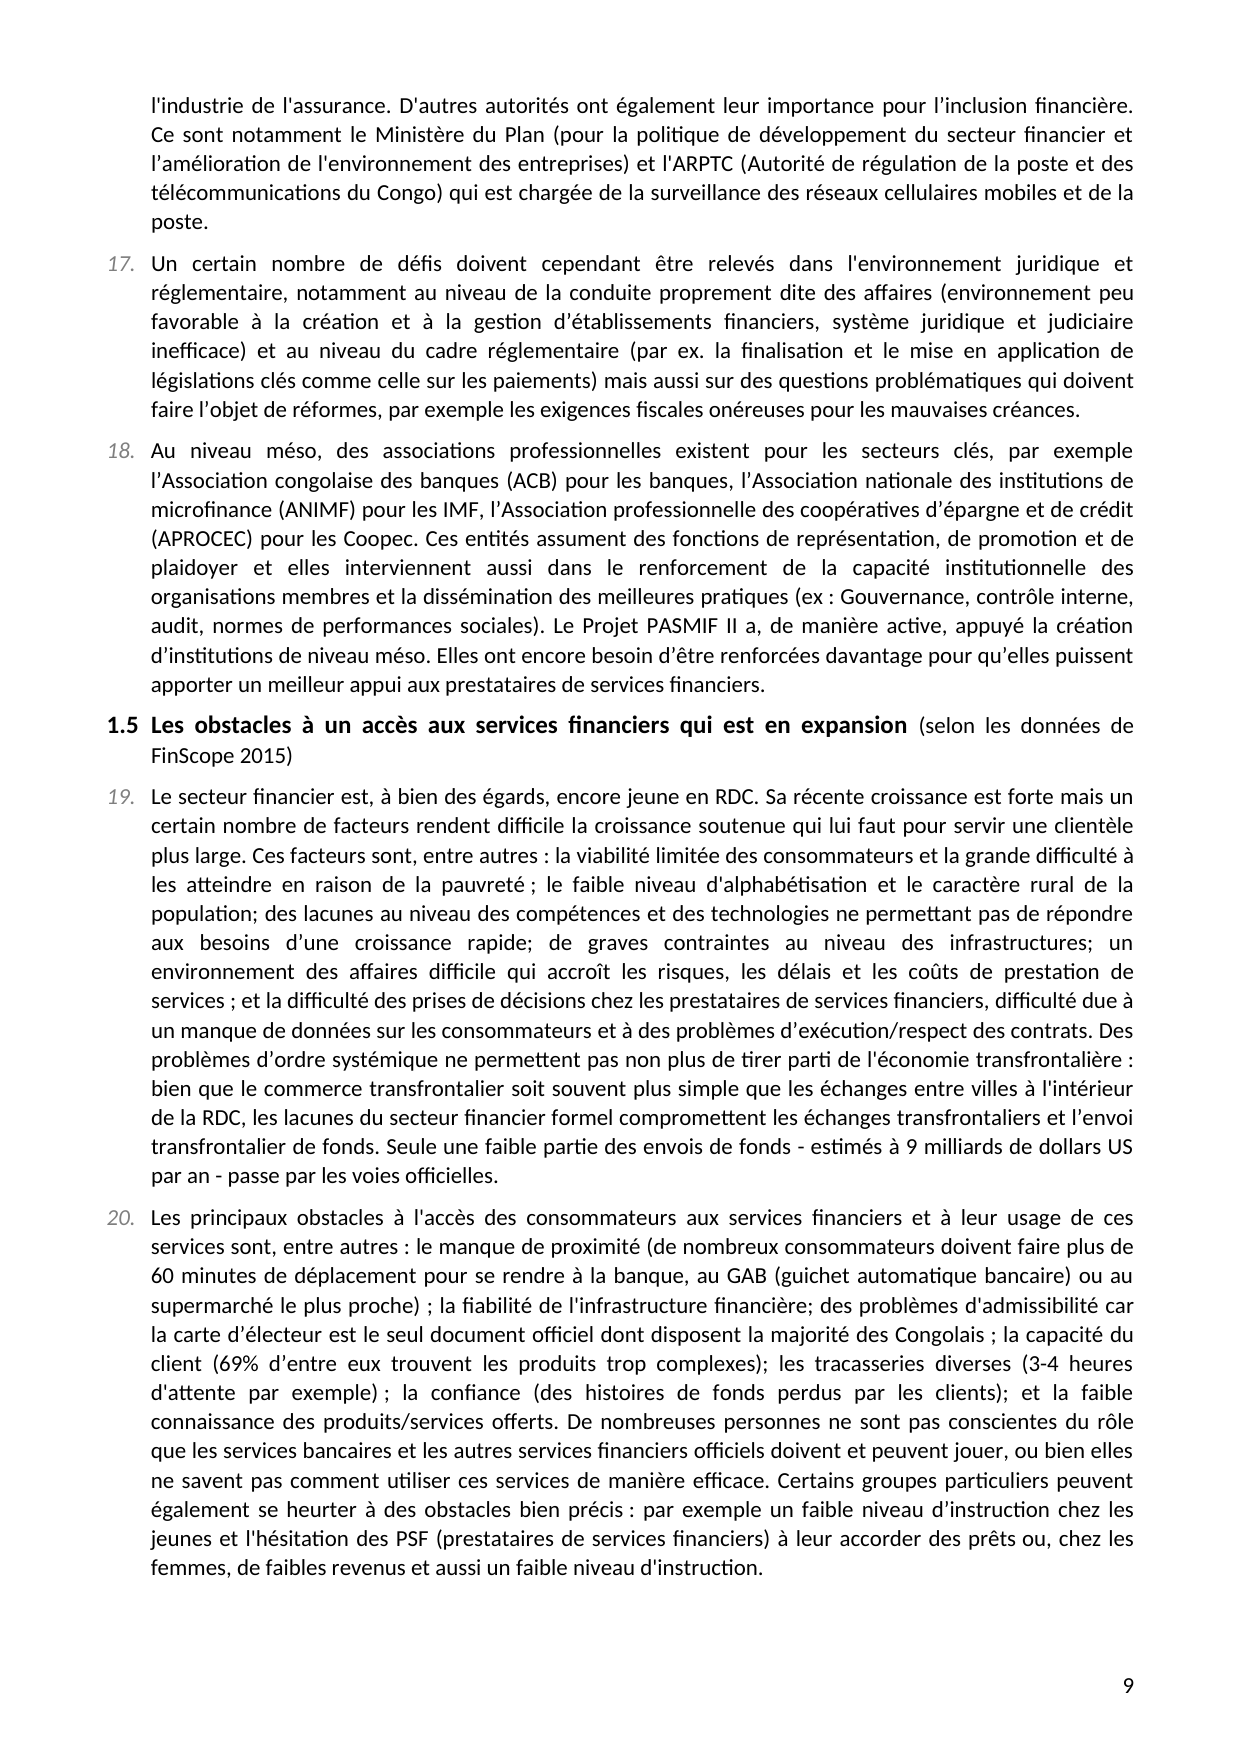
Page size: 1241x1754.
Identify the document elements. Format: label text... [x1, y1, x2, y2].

list Le secteur financier est, à bien des égards, encore jeune en RDC. Sa récente croissance est forte mais un certain nombre de facteurs rendent difficile la croissance soutenue qui lui faut pour servir une clientèle plus large. Ces facteurs sont, entre autres : la viabilité limitée des consommateurs et la grande difficulté à les atteindre en raison de la pauvreté ; le faible niveau d'alphabétisation et le caractère rural de la population; des lacunes au niveau des compétences et des technologies ne permettant pas de répondre aux besoins d’une croissance rapide; de graves contraintes au niveau des infrastructures; un environnement des affaires difficile qui accroît les risques, les délais et les coûts de prestation de services ; et la difficulté des prises de décisions chez les prestataires de services financiers, difficulté due à un manque de données sur les consommateurs et à des problèmes d’exécution/respect des contrats. Des problèmes d’ordre systémique ne permettent pas non plus de tirer parti de l'économie transfrontalière : bien que le commerce transfrontalier soit souvent plus simple que les échanges entre villes à l'intérieur de la RDC, les lacunes du secteur financier formel compromettent les échanges transfrontaliers et l’envoi transfrontalier de fonds. Seule une faible partie des envois de fonds - estimés à 9 milliards de dollars US par an - passe par les voies officielles. [106, 781, 1134, 1190]
list Au niveau méso, des associations professionnelles existent pour les secteurs clés, par exemple l’Association congolaise des banques (ACB) pour les banques, l’Association nationale des institutions de microfinance (ANIMF) pour les IMF, l’Association professionnelle des coopératives d’épargne et de crédit (APROCEC) pour les Coopec. Ces entités assument des fonctions de représentation, de promotion et de plaidoyer et elles interviennent aussi dans le renforcement de la capacité institutionnelle des organisations membres et la dissémination des meilleures pratiques (ex : Gouvernance, contrôle interne, audit, normes de performances sociales). Le Projet PASMIF II a, de manière active, appuyé la création d’institutions de niveau méso. Elles ont encore besoin d’être renforcées davantage pour qu’elles puissent apporter un meilleur appui aux prestataires de services financiers. [106, 436, 1134, 698]
list Un certain nombre de défis doivent cependant être relevés dans l'environnement juridique et réglementaire, notamment au niveau de la conduite proprement dite des affaires (environnement peu favorable à la création et à la gestion d’établissements financiers, système juridique et judiciaire inefficace) et au niveau du cadre réglementaire (par ex. la finalisation et le mise en application de législations clés comme celle sur les paiements) mais aussi sur des questions problématiques qui doivent faire l’objet de réformes, par exemple les exigences fiscales onéreuses pour les mauvaises créances. [106, 248, 1134, 423]
subtitle 1.5 Les obstacles à un accès aux services financiers qui est en expansion (selon les données de FinScope 2015) [106, 711, 1134, 769]
list Les principaux obstacles à l'accès des consommateurs aux services financiers et à leur usage de ces services sont, entre autres : le manque de proximité (de nombreux consommateurs doivent faire plus de 60 minutes de déplacement pour se rendre à la banque, au GAB (guichet automatique bancaire) ou au supermarché le plus proche) ; la fiabilité de l'infrastructure financière; des problèmes d'admissibilité car la carte d’électeur est le seul document officiel dont disposent la majorité des Congolais ; la capacité du client (69% d’entre eux trouvent les produits trop complexes); les tracasseries diverses (3-4 heures d'attente par exemple) ; la confiance (des histoires de fonds perdus par les clients); et la faible connaissance des produits/services offerts. De nombreuses personnes ne sont pas conscientes du rôle que les services bancaires et les autres services financiers officiels doivent et peuvent jouer, ou bien elles ne savent pas comment utiliser ces services de manière efficace. Certains groupes particuliers peuvent également se heurter à des obstacles bien précis : par exemple un faible niveau d’instruction chez les jeunes et l'hésitation des PSF (prestataires de services financiers) à leur accorder des prêts ou, chez les femmes, de faibles revenus et aussi un faible niveau d'instruction. [106, 1202, 1134, 1581]
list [106, 90, 1134, 236]
